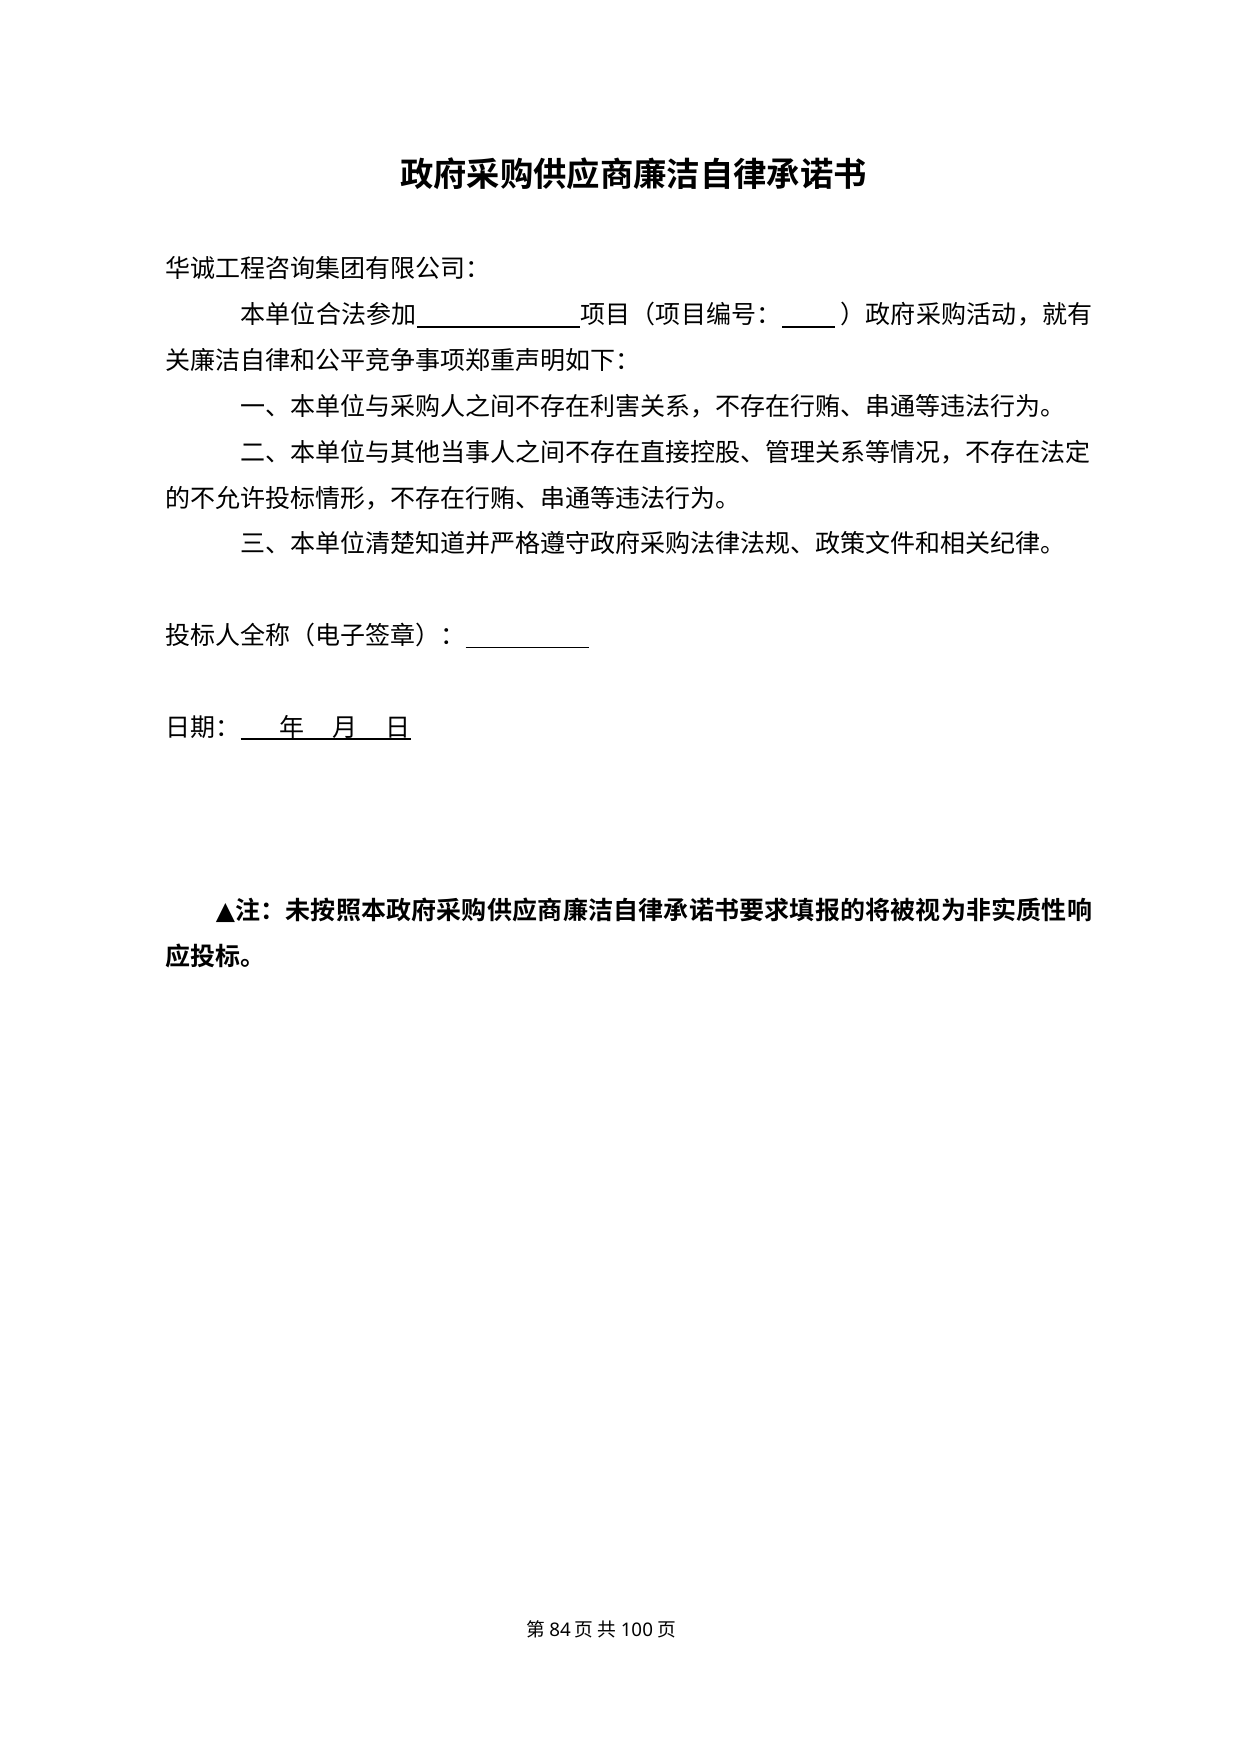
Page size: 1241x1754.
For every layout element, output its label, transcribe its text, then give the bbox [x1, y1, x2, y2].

text 本单位合法参加 项目（项目编号： ）政府采购活动，就有关廉洁自律和公平竞争事项郑重声明如下： [165, 287, 1092, 379]
text 二、本单位与其他当事人之间不存在直接控股、管理关系等情况，不存在法定的不允许投标情形，不存在行贿、串通等违法行为。 [165, 424, 1092, 516]
text 日期： 年 月 日 [165, 699, 1092, 745]
text ▲注：未按照本政府采购供应商廉洁自律承诺书要求填报的将被视为非实质性响应投标。 [165, 883, 1092, 974]
text 三、本单位清楚知道并严格遵守政府采购法律法规、政策文件和相关纪律。 [165, 516, 1092, 562]
text 一、本单位与采购人之间不存在利害关系，不存在行贿、串通等违法行为。 [165, 379, 1092, 424]
text 政府采购供应商廉洁自律承诺书 [165, 149, 1092, 195]
text 投标人全称（电子签章）： [165, 608, 1092, 654]
text 华诚工程咨询集团有限公司： [165, 241, 1092, 287]
